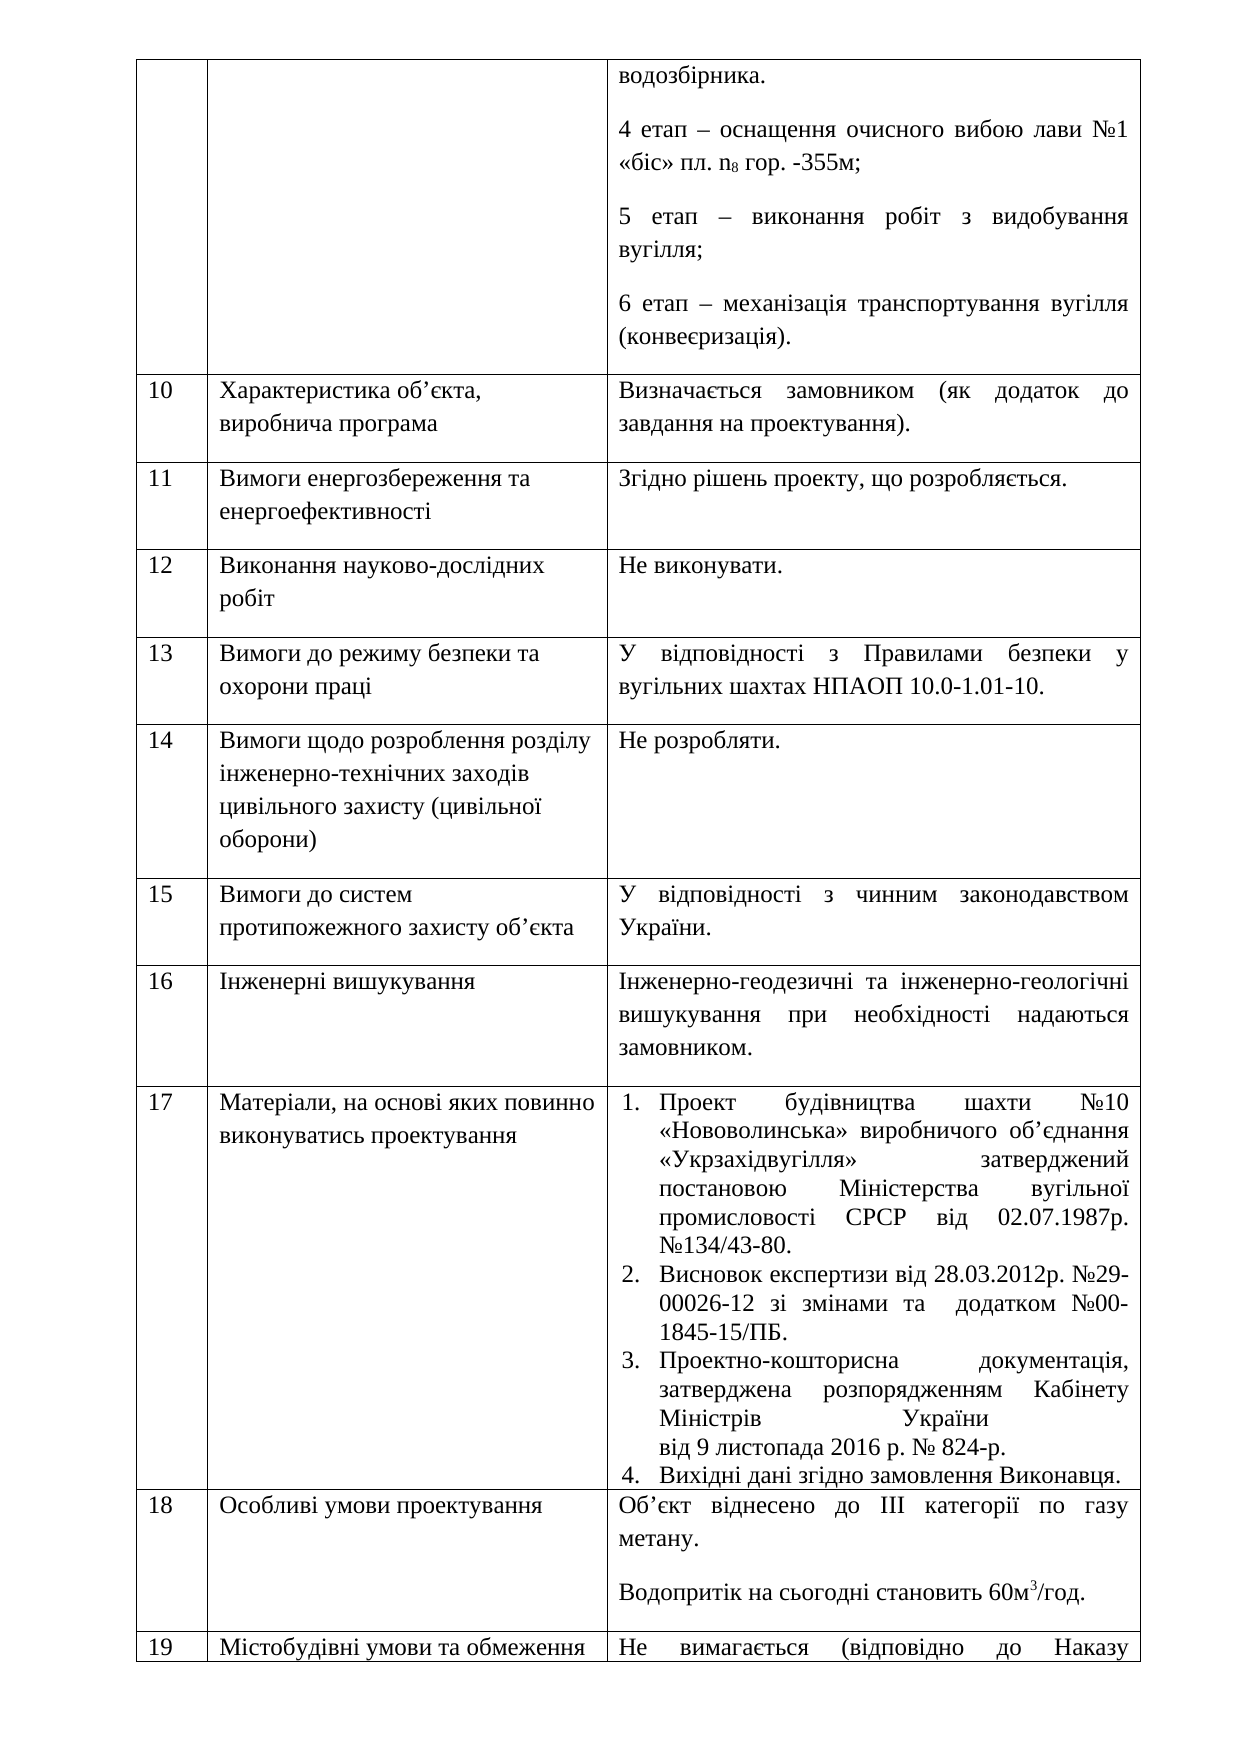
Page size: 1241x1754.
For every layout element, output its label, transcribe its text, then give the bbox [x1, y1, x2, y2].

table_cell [608, 60, 1140, 374]
table_cell 14 [137, 725, 207, 878]
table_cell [208, 1632, 607, 1661]
table_cell Вимоги енергозбереження та енергоефективності [208, 463, 607, 549]
table_cell Інженерні вишукування [208, 966, 607, 1086]
table_cell Визначається замовником (як додаток до завдання на проектування). [608, 375, 1140, 462]
table_cell 19 [137, 1632, 207, 1661]
table_cell Матеріали, на основі яких повинно виконуватись проектування [208, 1087, 607, 1489]
table_cell Згідно рішень проекту, що розробляється. [608, 463, 1140, 549]
table_cell 13 [137, 638, 207, 724]
table_cell Вимоги щодо розроблення розділу інженерно-технічних заходів цивільного захисту (цивільної оборони) [208, 725, 607, 878]
table_cell 17 [137, 1087, 207, 1489]
table_cell Інженерно-геодезичні та інженерно-геологічні вишукування при необхідності надаються замовником. [608, 966, 1140, 1086]
table_cell Не розробляти. [608, 725, 1140, 878]
table_cell Вимоги до режиму безпеки та охорони праці [208, 638, 607, 724]
table_cell Вимоги до систем протипожежного захисту об’єкта [208, 879, 607, 965]
table_cell У відповідності з чинним законодавством України. [608, 879, 1140, 965]
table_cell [608, 1632, 1140, 1661]
table_cell 12 [137, 550, 207, 637]
table_cell Виконання науково-дослідних робіт [208, 550, 607, 637]
table_cell 10 [137, 375, 207, 462]
table_cell 11 [137, 463, 207, 549]
table_cell 9 [137, 60, 207, 374]
table_cell Характеристика об’єкта, виробнича програма [208, 375, 607, 462]
table_cell Об’єкт віднесено до ІІІ категорії по газу метану. Водопритік на сьогодні становить 60м3/год. [608, 1490, 1140, 1631]
table_cell 16 [137, 966, 207, 1086]
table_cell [208, 60, 607, 374]
table_cell Не виконувати. [608, 550, 1140, 637]
table_cell Проект будівництва шахти №10 «Нововолинська» виробничого об’єднання «Укрзахідвугілля» затверджений постановою Міністерства вугільної промисловості СРСР від 02.07.1987р. №134/43-80. Висновок експертизи від 28.03.2012р. №29-00026-12 зі змінами та додатком №00-1845-15/ПБ. Проектно-кошторисна документація, затверджена розпорядженням Кабінету Міністрів України від 9 листопада 2016 р. № 824-р. Вихідні дані згідно замовлення Виконавця. [608, 1087, 1140, 1489]
table_cell У відповідності з Правилами безпеки у вугільних шахтах НПАОП 10.0-1.01-10. [608, 638, 1140, 724]
table_cell 18 [137, 1490, 207, 1631]
table_cell Особливі умови проектування [208, 1490, 607, 1631]
table_cell 15 [137, 879, 207, 965]
